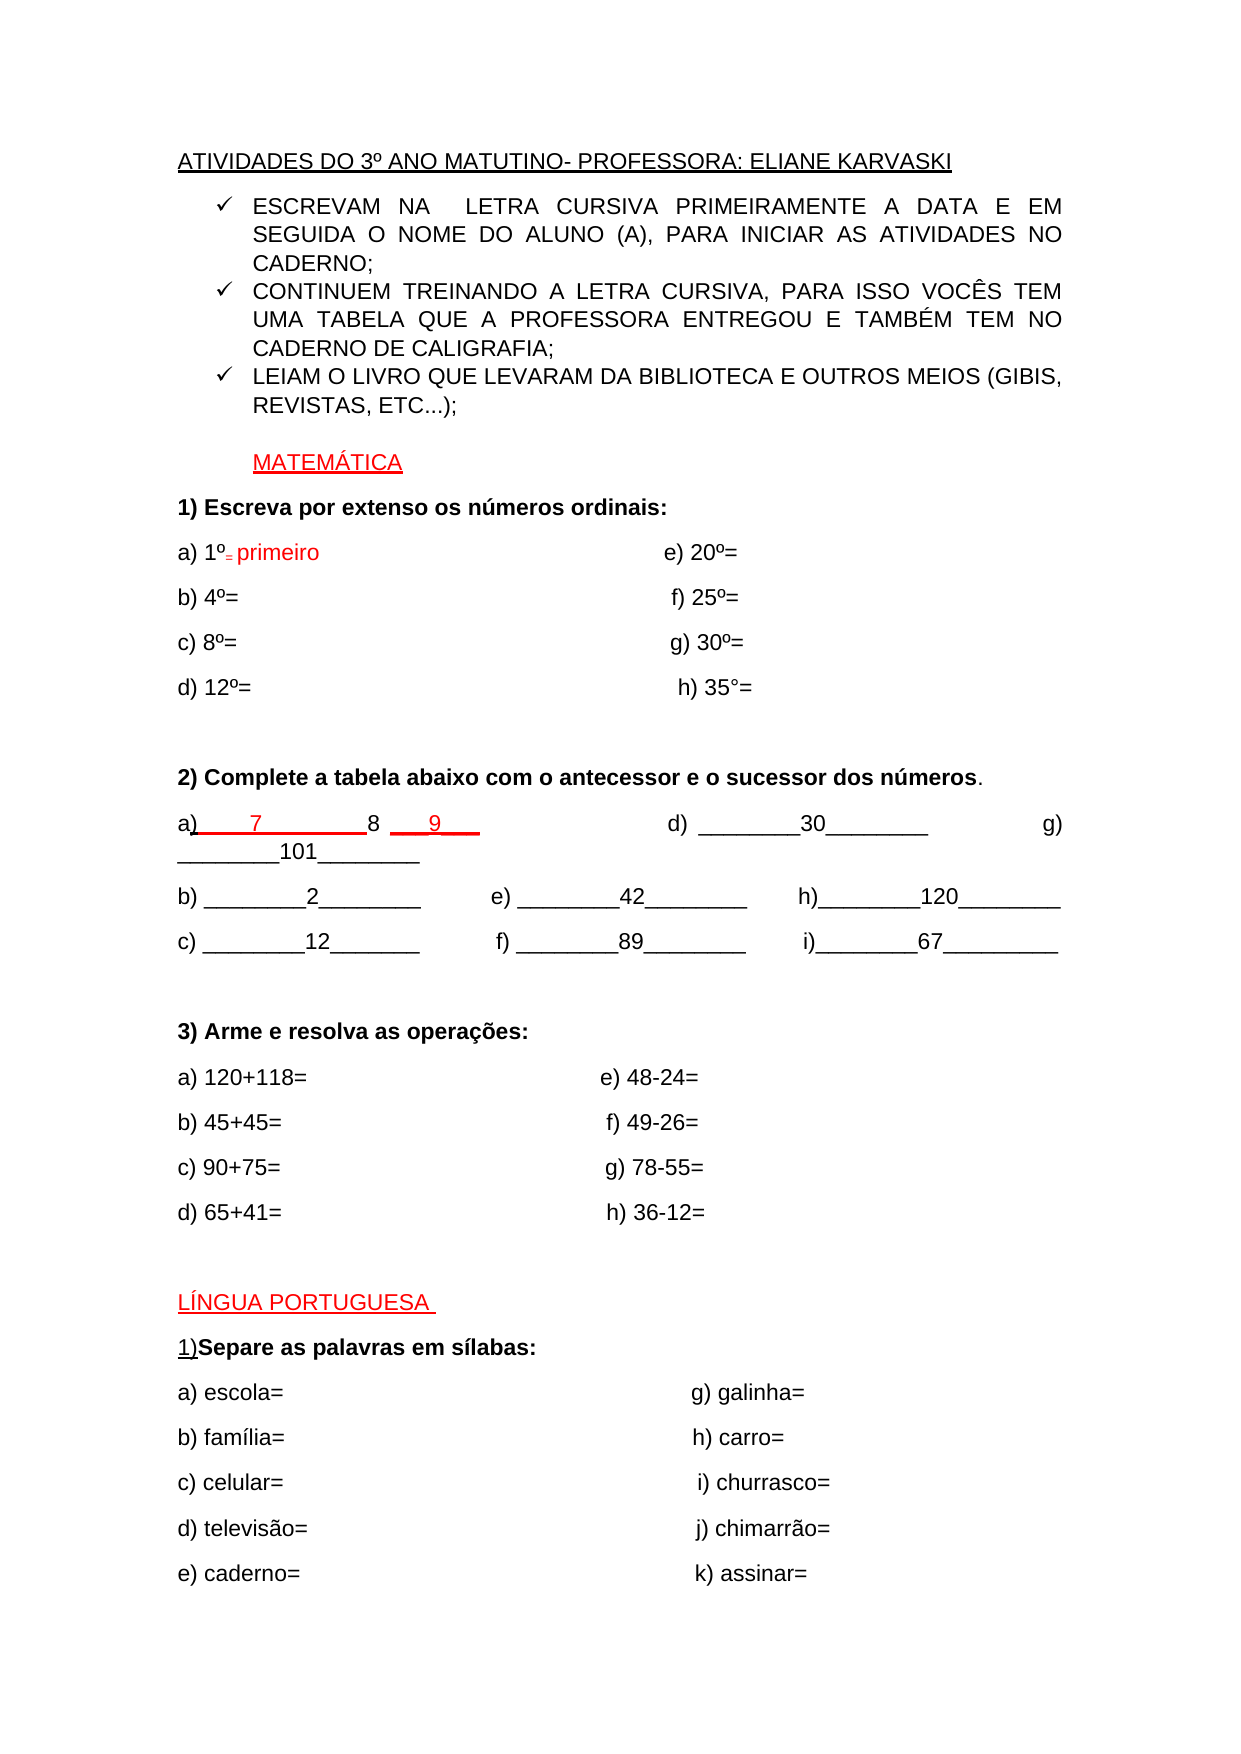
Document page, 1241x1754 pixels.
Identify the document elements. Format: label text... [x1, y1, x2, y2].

list ESCREVAM NA LETRA CURSIVA PRIMEIRAMENTE A DATA E EM SEGUIDA O NOME DO ALUNO (A), PARA INICIAR AS ATIVIDADES NO CADERNO; [215, 193, 1063, 276]
text LÍNGUA PORTUGUESA [177, 1289, 1063, 1315]
list CONTINUEM TREINANDO A LETRA CURSIVA, PARA ISSO VOCÊS TEM UMA TABELA QUE A PROFESSORA ENTREGOU E TAMBÉM TEM NO CADERNO DE CALIGRAFIA; [215, 278, 1063, 361]
text c) celular= i) churrasco= [177, 1469, 1063, 1496]
text d) 12º= h) 35°= [177, 674, 1063, 701]
list LEIAM O LIVRO QUE LEVARAM DA BIBLIOTECA E OUTROS MEIOS (GIBIS, REVISTAS, ETC...); [215, 363, 1063, 418]
text 1)Separe as palavras em sílabas: [177, 1334, 1063, 1360]
text c) 8º= g) 30º= [177, 629, 1063, 655]
text c) ________12_______ f) ________89________ i)________67_________ [177, 928, 1063, 954]
text a) 1º= primeiro e) 20º= [177, 539, 1063, 565]
text b) 4º= f) 25º= [177, 584, 1063, 610]
text a) 120+118= e) 48-24= [177, 1063, 1063, 1090]
text d) televisão= j) chimarrão= [177, 1514, 1063, 1541]
text c) 90+75= g) 78-55= [177, 1154, 1063, 1180]
list MATEMÁTICA [252, 449, 1063, 475]
text ATIVIDADES DO 3º ANO MATUTINO- PROFESSORA: ELIANE KARVASKI [177, 148, 1063, 174]
text 2) Complete a tabela abaixo com o antecessor e o sucessor dos números. [177, 764, 1063, 791]
text 1) Escreva por extenso os números ordinais: [177, 494, 1063, 520]
text b) ________2________ e) ________42________ h)________120________ [177, 883, 1063, 909]
text a) 7 8 ___9___ d) ________30________ g) ________101________ [177, 809, 1063, 864]
text b) 45+45= f) 49-26= [177, 1108, 1063, 1135]
text d) 65+41= h) 36-12= [177, 1199, 1063, 1225]
text e) caderno= k) assinar= [177, 1559, 1063, 1586]
text b) família= h) carro= [177, 1424, 1063, 1451]
text 3) Arme e resolva as operações: [177, 1018, 1063, 1045]
text a) escola= g) galinha= [177, 1379, 1063, 1406]
